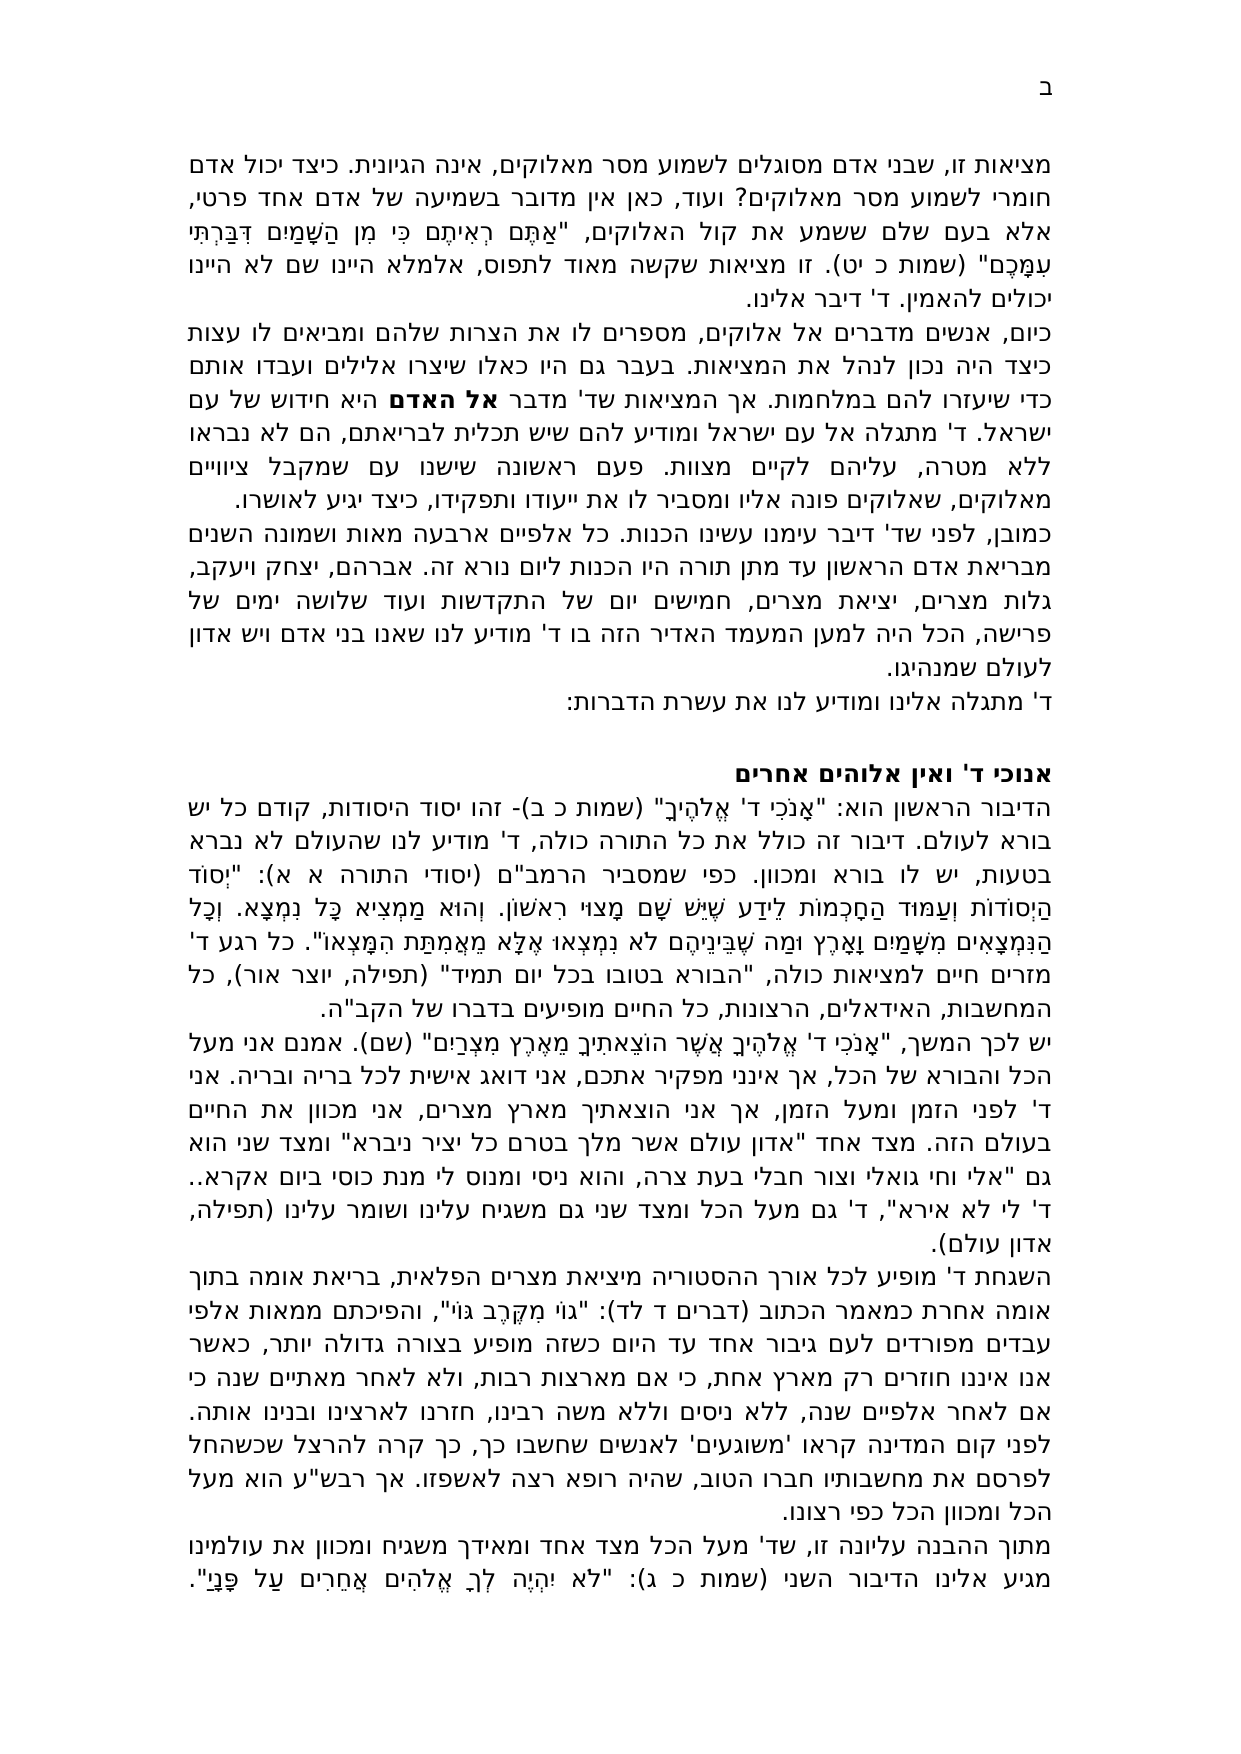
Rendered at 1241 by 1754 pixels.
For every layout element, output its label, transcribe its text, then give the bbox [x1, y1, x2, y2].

text יש לכך המשך, "אָנֹכִי ד' אֱלֹהֶיךָ אֲשֶׁר הוֹצֵאתִיךָ מֵאֶרֶץ מִצְרַיִם" (שם). אמנם אני מעל הכל והבורא של הכל, אך אינני מפקיר אתכם, אני דואג אישית לכל בריה ובריה. אני ד' לפני הזמן ומעל הזמן, אך אני הוצאתיך מארץ מצרים, אני מכוון את החיים בעולם הזה. מצד אחד "אדון עולם אשר מלך בטרם כל יציר ניברא" ומצד שני הוא גם "אלי וחי גואלי וצור חבלי בעת צרה, והוא ניסי ומנוס לי מנת כוסי ביום אקרא.. ד' לי לא אירא", ד' גם מעל הכל ומצד שני גם משגיח עלינו ושומר עלינו (תפילה, אדון עולם). [187, 1028, 1053, 1258]
text כמובן, לפני שד' דיבר עימנו עשינו הכנות. כל אלפיים ארבעה מאות ושמונה השנים מבריאת אדם הראשון עד מתן תורה היו הכנות ליום נורא זה. אברהם, יצחק ויעקב, גלות מצרים, יציאת מצרים, חמישים יום של התקדשות ועוד שלושה ימים של פרישה, הכל היה למען המעמד האדיר הזה בו ד' מודיע לנו שאנו בני אדם ויש אדון לעולם שמנהיגו. [187, 519, 1053, 682]
text ד' מתגלה אלינו ומודיע לנו את עשרת הדברות: [187, 687, 1053, 716]
text הדיבור הראשון הוא: "אָנֹכִי ד' אֱלֹהֶיךָ" (שמות כ ב)- זהו יסוד היסודות, קודם כל יש בורא לעולם. דיבור זה כולל את כל התורה כולה, ד' מודיע לנו שהעולם לא נברא בטעות, יש לו בורא ומכוון. כפי שמסביר הרמב"ם (יסודי התורה א א): "יְסוֹד הַיְסוֹדוֹת וְעַמּוּד הַחָכְמוֹת לֵידַע שֶׁיֵּשׁ שָׁם מָצוּי רִאשׁוֹן. וְהוּא מַמְצִיא כָּל נִמְצָא. וְכָל הַנִּמְצָאִים מִשָּׁמַיִם וָאָרֶץ וּמַה שֶּׁבֵּינֵיהֶם לֹא נִמְצְאוּ אֶלָּא מֵאֲמִתַּת הִמָּצְאוֹ". כל רגע ד' מזרים חיים למציאות כולה, "הבורא בטובו בכל יום תמיד" (תפילה, יוצר אור), כל המחשבות, האידאלים, הרצונות, כל החיים מופיעים בדברו של הקב"ה. [187, 793, 1053, 1023]
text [187, 1531, 1053, 1593]
text אנוכי ד' ואין אלוהים אחרים [187, 759, 1053, 788]
text כיום, אנשים מדברים אל אלוקים, מספרים לו את הצרות שלהם ומביאים לו עצות כיצד היה נכון לנהל את המציאות. בעבר גם היו כאלו שיצרו אלילים ועבדו אותם כדי שיעזרו להם במלחמות. אך המציאות שד' מדבר אל האדם היא חידוש של עם ישראל. ד' מתגלה אל עם ישראל ומודיע להם שיש תכלית לבריאתם, הם לא נבראו ללא מטרה, עליהם לקיים מצוות. פעם ראשונה שישנו עם שמקבל ציוויים מאלוקים, שאלוקים פונה אליו ומסביר לו את ייעודו ותפקידו, כיצד יגיע לאושרו. [187, 318, 1053, 514]
text השגחת ד' מופיע לכל אורך ההסטוריה מיציאת מצרים הפלאית, בריאת אומה בתוך אומה אחרת כמאמר הכתוב (דברים ד לד): "גוֹי מִקֶּרֶב גּוֹי", והפיכתם ממאות אלפי עבדים מפורדים לעם גיבור אחד עד היום כשזה מופיע בצורה גדולה יותר, כאשר אנו איננו חוזרים רק מארץ אחת, כי אם מארצות רבות, ולא לאחר מאתיים שנה כי אם לאחר אלפיים שנה, ללא ניסים וללא משה רבינו, חזרנו לארצינו ובנינו אותה. לפני קום המדינה קראו 'משוגעים' לאנשים שחשבו כך, כך קרה להרצל שכשהחל לפרסם את מחשבותיו חברו הטוב, שהיה רופא רצה לאשפזו. אך רבש"ע הוא מעל הכל ומכוון הכל כפי רצונו. [187, 1262, 1053, 1526]
text מציאות זו, שבני אדם מסוגלים לשמוע מסר מאלוקים, אינה הגיונית. כיצד יכול אדם חומרי לשמוע מסר מאלוקים? ועוד, כאן אין מדובר בשמיעה של אדם אחד פרטי, אלא בעם שלם ששמע את קול האלוקים, "אַתֶּם רְאִיתֶם כִּי מִן הַשָּׁמַיִם דִּבַּרְתִּי עִמָּכֶם" (שמות כ יט). זו מציאות שקשה מאוד לתפוס, אלמלא היינו שם לא היינו יכולים להאמין. ד' דיבר אלינו. [187, 150, 1053, 313]
